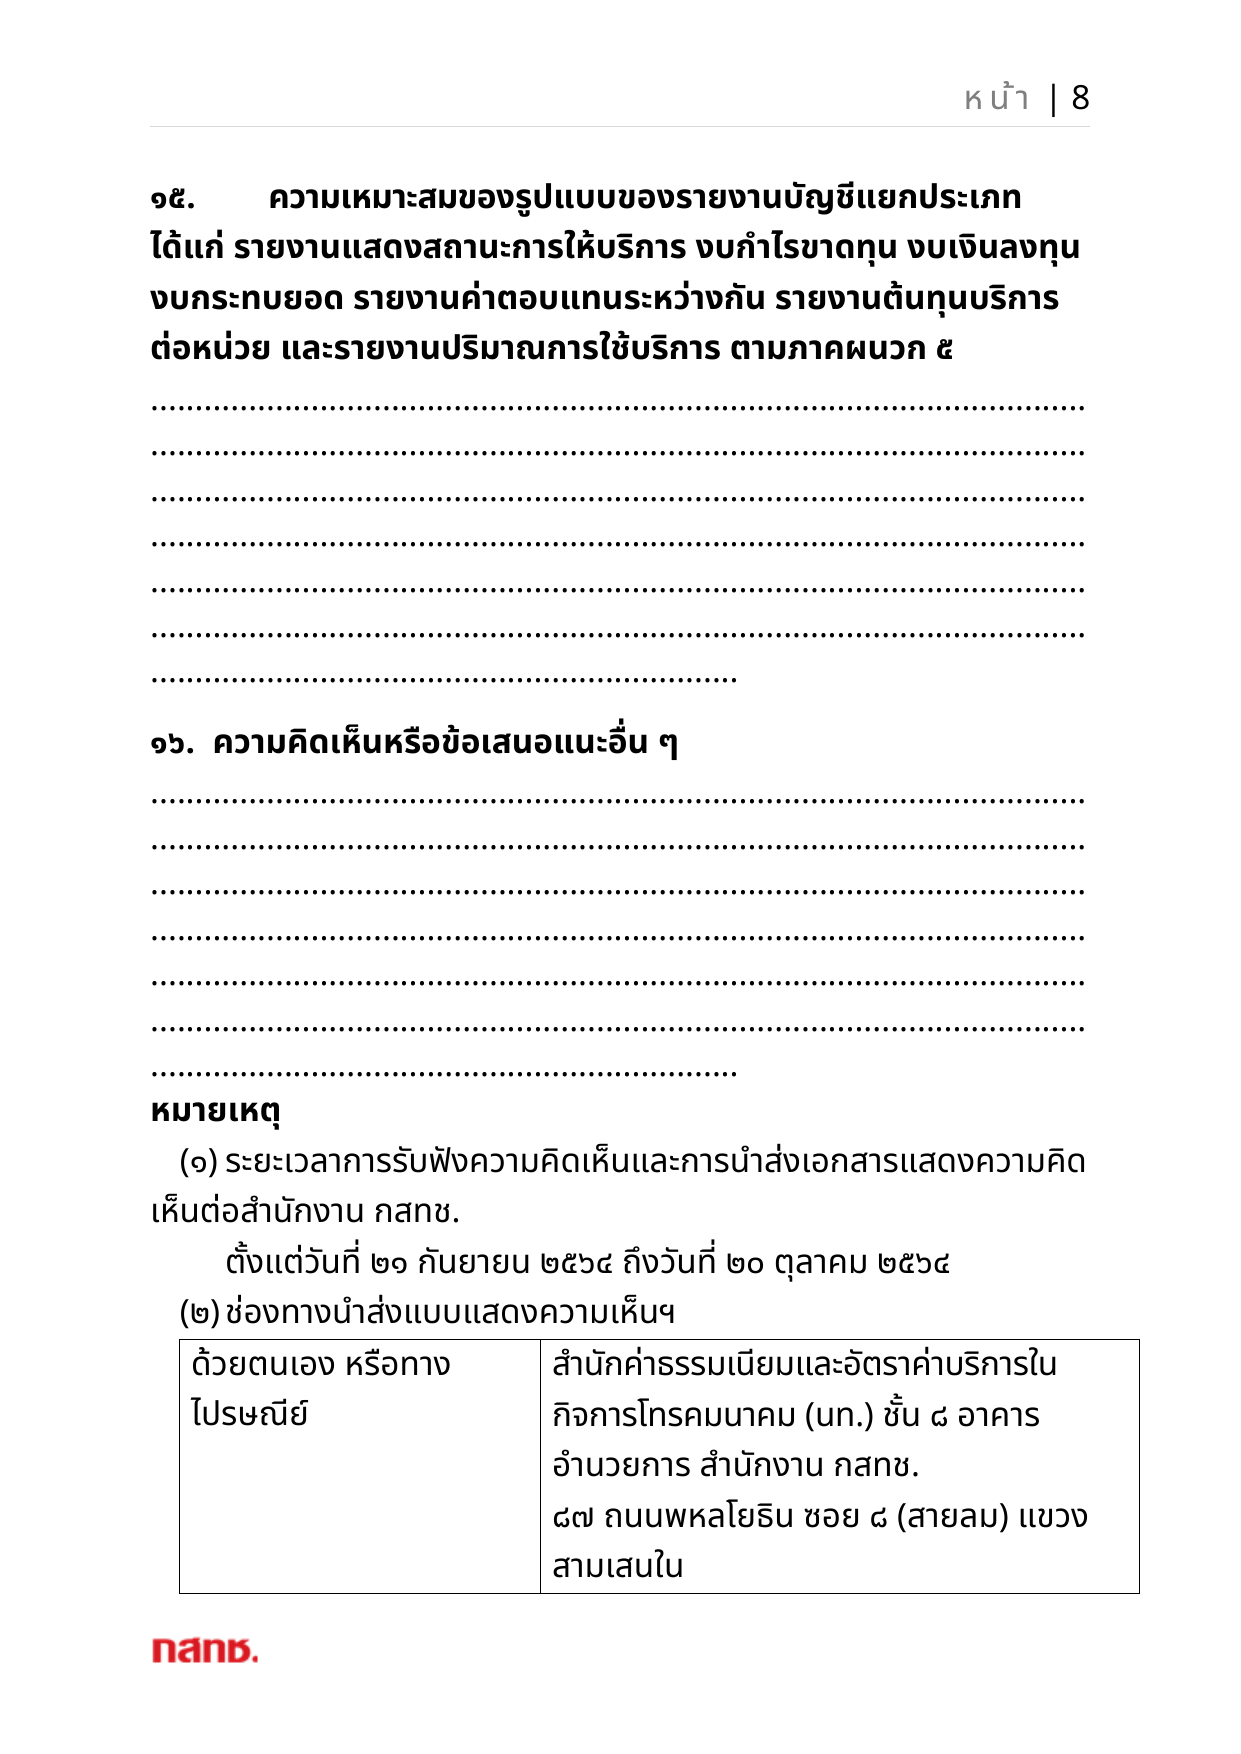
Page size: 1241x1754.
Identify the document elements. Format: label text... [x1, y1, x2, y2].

text ๑๖. ความคิดเห็นหรือข้อเสนอแนะอื่น ๆ [150, 718, 1090, 768]
text (๑) ระยะเวลาการรับฟังความคิดเห็นและการนำส่งเอกสารแสดงความคิดเห็นต่อสำนักงาน กสทช. [150, 1137, 1090, 1238]
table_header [180, 1340, 540, 1593]
text (๒) ช่องทางนำส่งแบบแสดงความเห็นฯ [150, 1288, 1090, 1339]
picture [150, 1634, 261, 1666]
text หมายเหตุ [150, 1086, 1090, 1137]
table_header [541, 1340, 1139, 1593]
text ๑๕. ความเหมาะสมของรูปแบบของรายงานบัญชีแยกประเภท ได้แก่ รายงานแสดงสถานะการให้บริการ งบกำไรขาดทุน งบเงินลงทุน งบกระทบยอด รายงานค่าตอบแทนระหว่างกัน รายงานต้นทุนบริการต่อหน่วย และรายงานปริมาณการใช้บริการ ตามภาคผนวก ๕ [150, 173, 1090, 375]
text ตั้งแต่วันที่ ๒๑ กันยายน ๒๕๖๔ ถึงวันที่ ๒๐ ตุลาคม ๒๕๖๔ [150, 1238, 1090, 1288]
